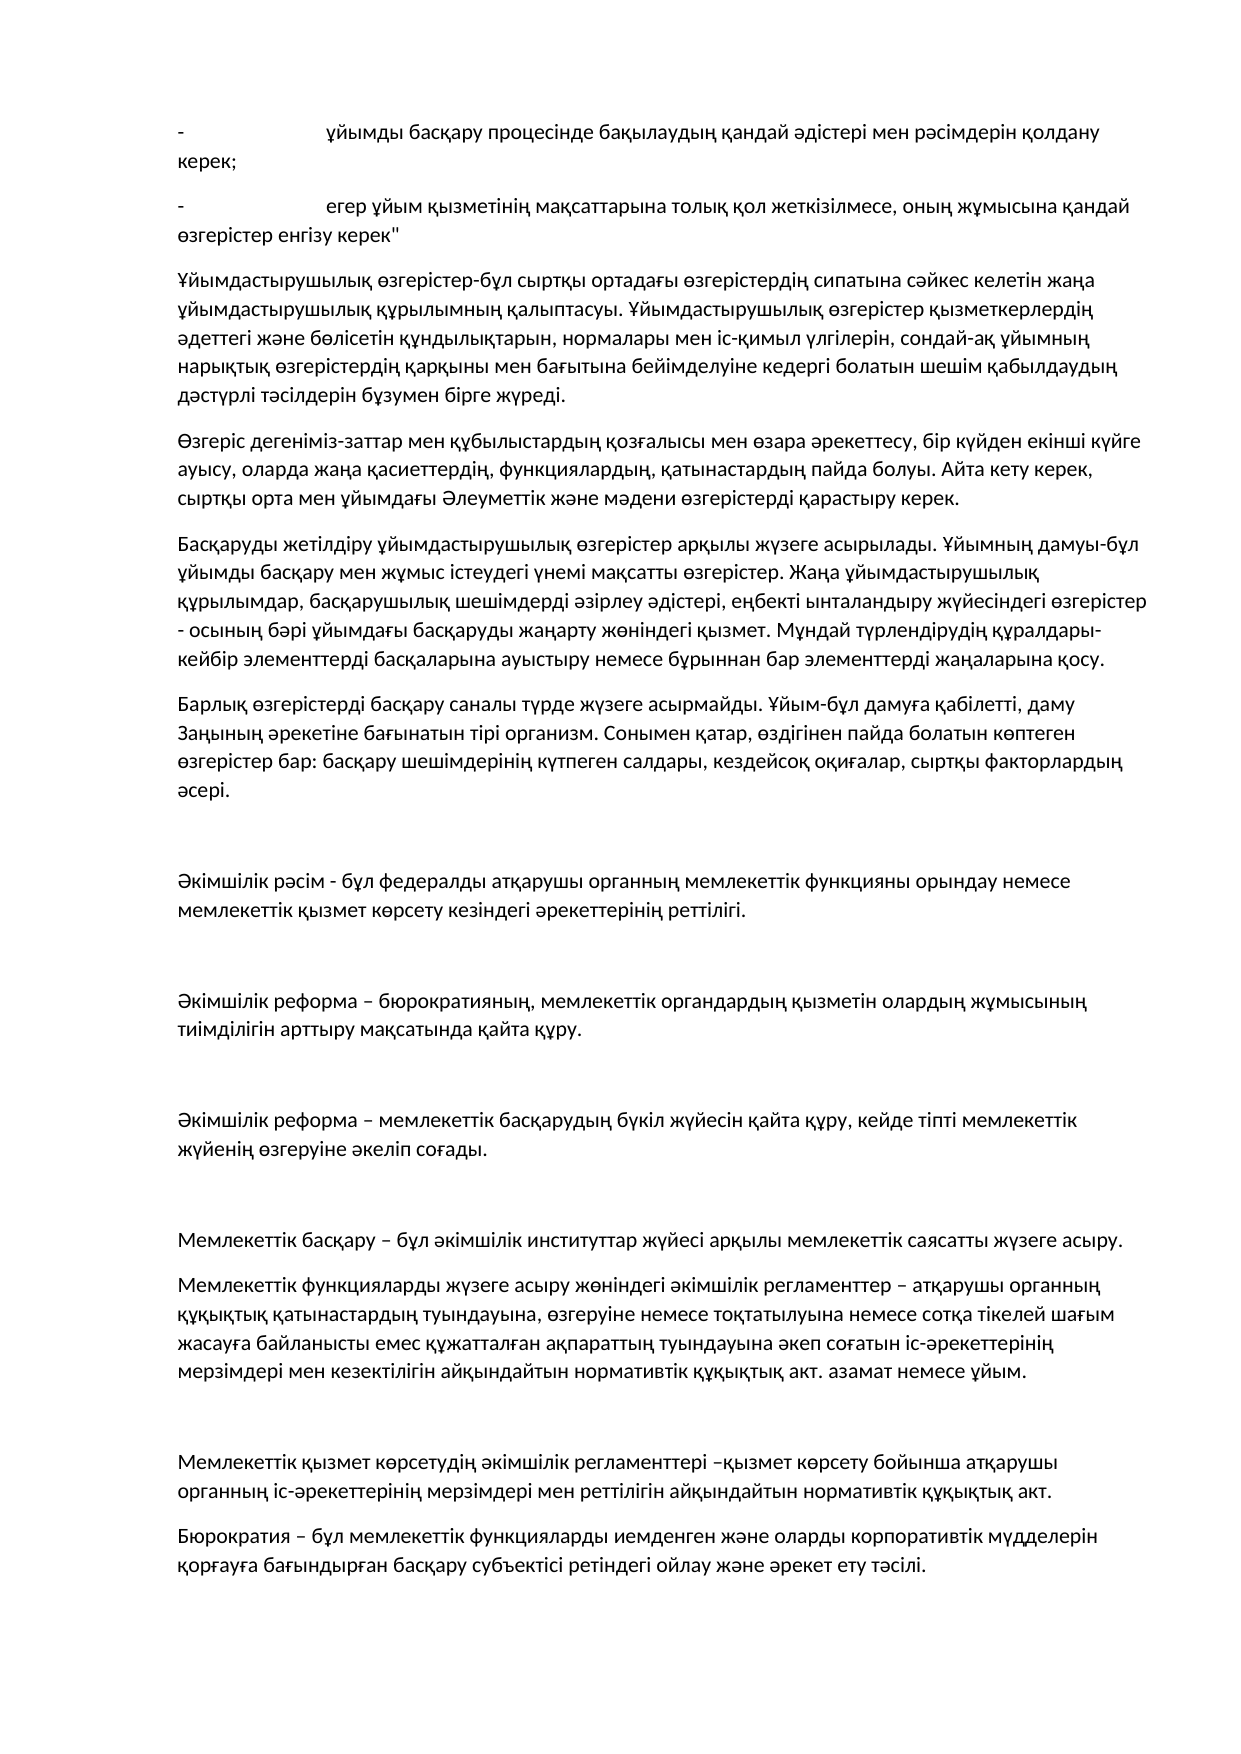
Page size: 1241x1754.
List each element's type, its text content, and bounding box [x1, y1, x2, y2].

text Ұйымдастырушылық өзгерістер-бұл сыртқы ортадағы өзгерістердің сипатына сәйкес келетін жаңа ұйымдастырушылық құрылымның қалыптасуы. Ұйымдастырушылық өзгерістер қызметкерлердің әдеттегі және бөлісетін құндылықтарын, нормалары мен іс-қимыл үлгілерін, сондай-ақ ұйымның нарықтық өзгерістердің қарқыны мен бағытына бейімделуіне кедергі болатын шешім қабылдаудың дәстүрлі тәсілдерін бұзумен бірге жүреді. [177, 266, 1152, 408]
text Бюрократия – бұл мемлекеттік функцияларды иемденген және оларды корпоративтік мүдделерін қорғауға бағындырған басқару субъектісі ретіндегі ойлау және әрекет ету тәсілі. [177, 1523, 1152, 1578]
text Мемлекеттік басқару – бұл әкімшілік институттар жүйесі арқылы мемлекеттік саясатты жүзеге асыру. [177, 1226, 1152, 1253]
text Мемлекеттік қызмет көрсетудің әкімшілік регламенттері –қызмет көрсету бойынша атқарушы органның іс-әрекеттерінің мерзімдері мен реттілігін айқындайтын нормативтік құқықтық акт. [177, 1448, 1152, 1504]
text - егер ұйым қызметінің мақсаттарына толық қол жеткізілмесе, оның жұмысына қандай өзгерістер енгізу керек" [177, 192, 1152, 248]
text Әкімшілік реформа – мемлекеттік басқарудың бүкіл жүйесін қайта құру, кейде тіпті мемлекеттік жүйенің өзгеруіне әкеліп соғады. [177, 1106, 1152, 1162]
text Әкімшілік реформа – бюрократияның, мемлекеттік органдардың қызметін олардың жұмысының тиімділігін арттыру мақсатында қайта құру. [177, 987, 1152, 1042]
text Мемлекеттiк функцияларды жүзеге асыру жөнiндегi әкiмшiлiк регламенттер – атқарушы органның құқықтық қатынастардың туындауына, өзгеруіне немесе тоқтатылуына немесе сотқа тікелей шағым жасауға байланысты емес құжатталған ақпараттың туындауына әкеп соғатын іс-әрекеттерінің мерзімдері мен кезектілігін айқындайтын нормативтік құқықтық акт. азамат немесе ұйым. [177, 1271, 1152, 1384]
text Өзгеріс дегеніміз-заттар мен құбылыстардың қозғалысы мен өзара әрекеттесу, бір күйден екінші күйге ауысу, оларда жаңа қасиеттердің, функциялардың, қатынастардың пайда болуы. Айта кету керек, сыртқы орта мен ұйымдағы Әлеуметтік және мәдени өзгерістерді қарастыру керек. [177, 427, 1152, 511]
text Барлық өзгерістерді басқару саналы түрде жүзеге асырмайды. Ұйым-бұл дамуға қабілетті, даму Заңының әрекетіне бағынатын тірі организм. Сонымен қатар, өздігінен пайда болатын көптеген өзгерістер бар: басқару шешімдерінің күтпеген салдары, кездейсоқ оқиғалар, сыртқы факторлардың әсері. [177, 690, 1152, 803]
text - ұйымды басқару процесінде бақылаудың қандай әдістері мен рәсімдерін қолдану керек; [177, 118, 1152, 173]
text Әкімшілік рәсім - бұл федералды атқарушы органның мемлекеттік функцияны орындау немесе мемлекеттік қызмет көрсету кезіндегі әрекеттерінің реттілігі. [177, 867, 1152, 923]
text Басқаруды жетілдіру ұйымдастырушылық өзгерістер арқылы жүзеге асырылады. Ұйымның дамуы-бұл ұйымды басқару мен жұмыс істеудегі үнемі мақсатты өзгерістер. Жаңа ұйымдастырушылық құрылымдар, басқарушылық шешімдерді әзірлеу әдістері, еңбекті ынталандыру жүйесіндегі өзгерістер - осының бәрі ұйымдағы басқаруды жаңарту жөніндегі қызмет. Мұндай түрлендірудің құралдары-кейбір элементтерді басқаларына ауыстыру немесе бұрыннан бар элементтерді жаңаларына қосу. [177, 530, 1152, 671]
